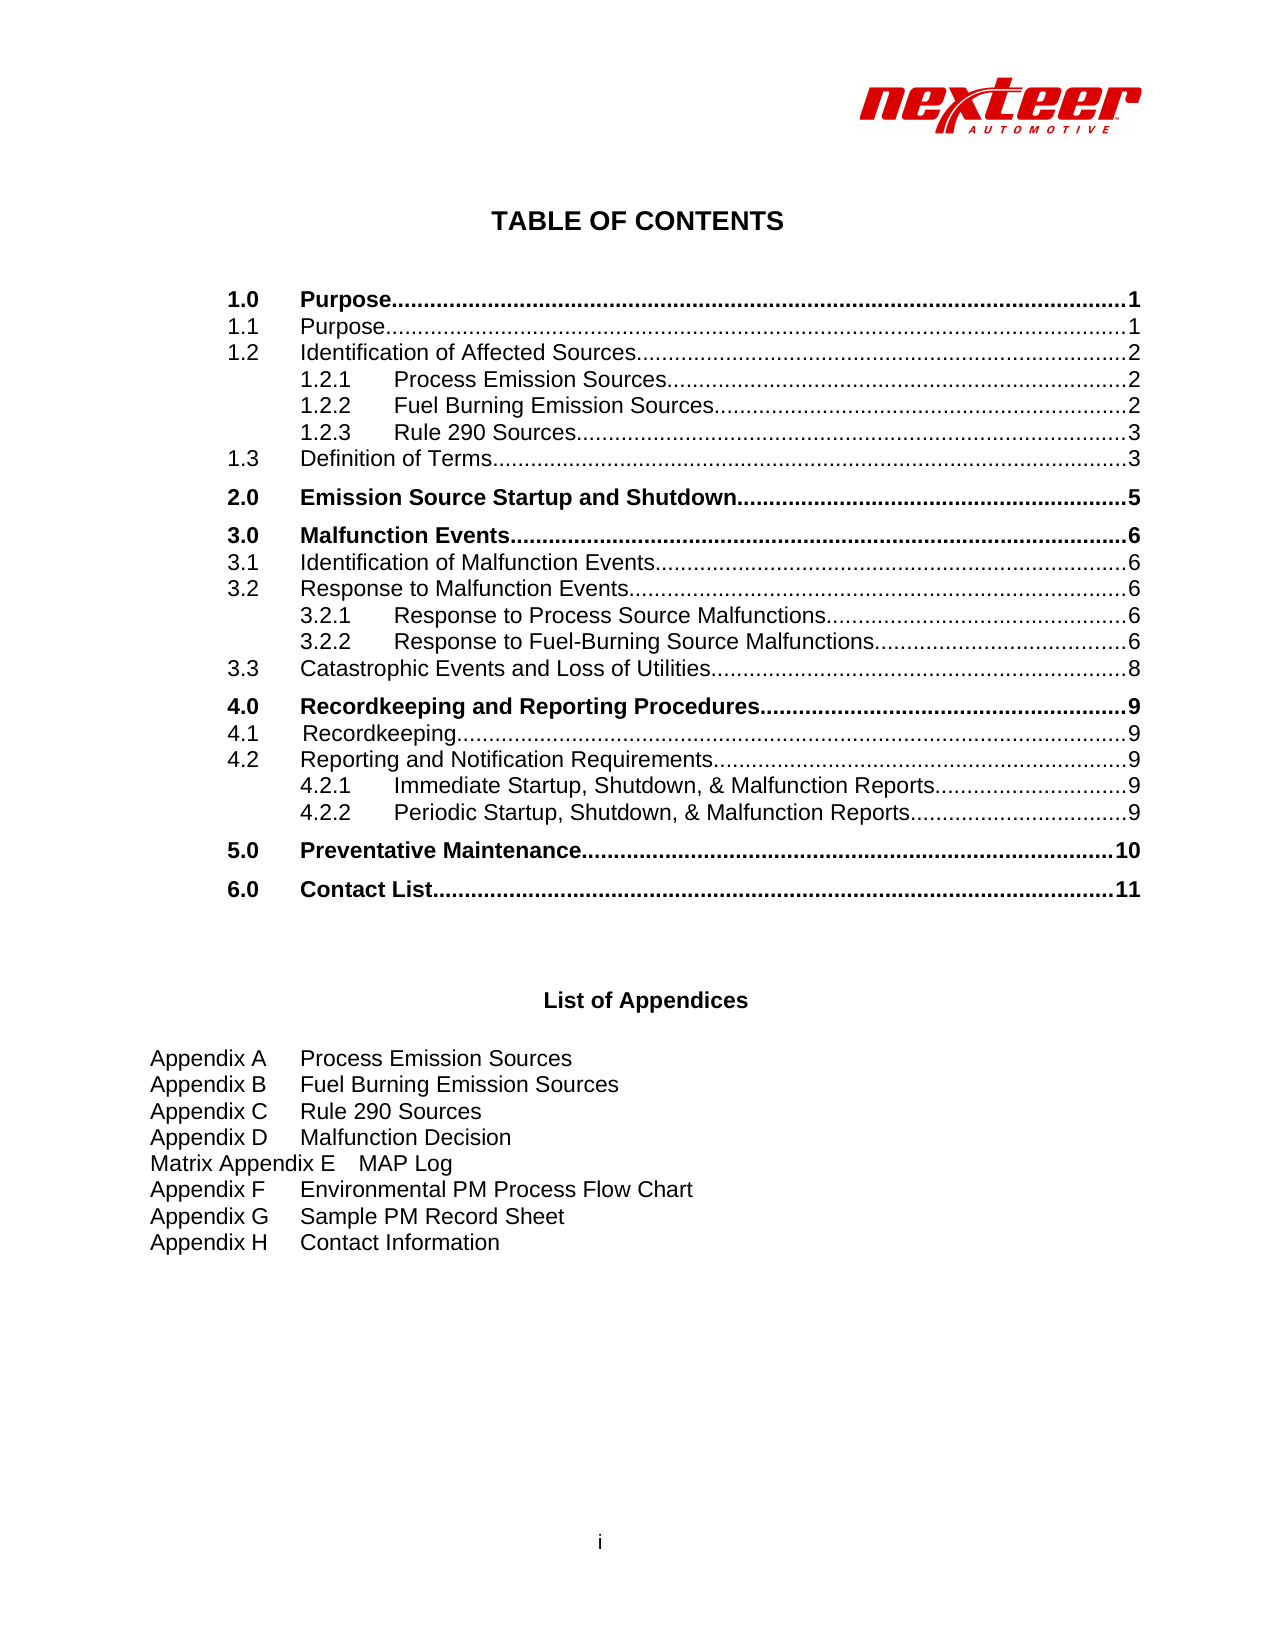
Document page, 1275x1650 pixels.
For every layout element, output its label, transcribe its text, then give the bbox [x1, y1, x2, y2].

text Appendix D Malfunction Decision Matrix Appendix E MAP Log [150, 1124, 580, 1177]
text Appendix F Environmental PM Process Flow Chart [150, 1177, 1142, 1203]
text TABLE OF CONTENTS [133, 205, 1141, 236]
text Appendix A Process Emission Sources Appendix B Fuel Burning Emission Sources Appendix C Rule 290 Sources [150, 1045, 620, 1124]
text List of Appendices [150, 987, 1142, 1013]
picture [859, 75, 1142, 136]
text Appendix G Sample PM Record Sheet Appendix H Contact Information [150, 1203, 565, 1256]
